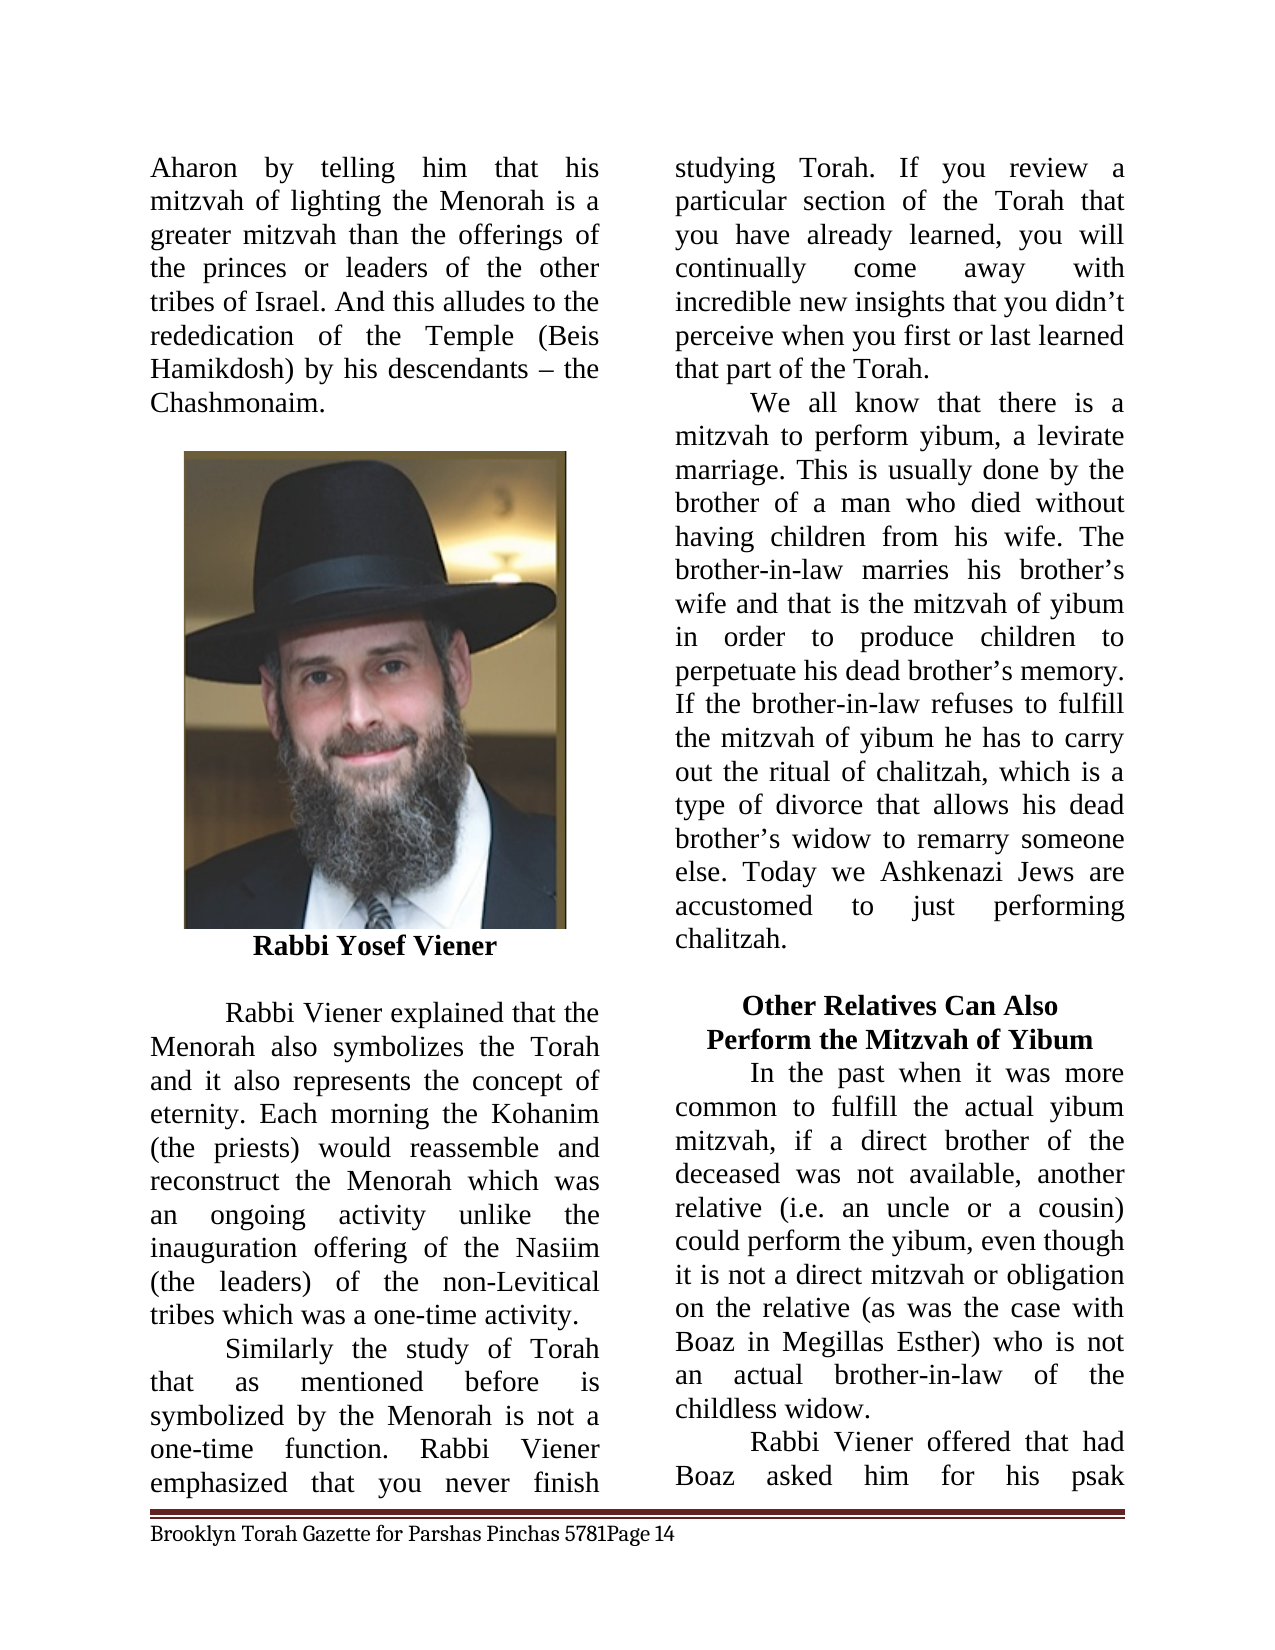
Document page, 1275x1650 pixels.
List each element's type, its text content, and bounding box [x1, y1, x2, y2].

picture [183, 451, 567, 929]
text Other Relatives Can Also [675, 988, 1125, 1022]
text Similarly the study of Torah that as mentioned before is symbolized by the Menorah is not a one-time function. Rabbi Viener emphasized that you never finish studying Torah. If you review a particular section of the Torah that you have already learned, you will continually come away with incredible new insights that you didn’t perceive when you first or last learned that part of the Torah. [675, 150, 1125, 385]
text Similarly the study of Torah that as mentioned before is symbolized by the Menorah is not a one-time function. Rabbi Viener emphasized that you never finish studying Torah. If you review a particular section of the Torah that you have already learned, you will continually come away with incredible new insights that you didn’t perceive when you first or last learned that part of the Torah. [150, 1331, 600, 1499]
text In the past when it was more common to fulfill the actual yibum mitzvah, if a direct brother of the deceased was not available, another relative (i.e. an uncle or a cousin) could perform the yibum, even though it is not a direct mitzvah or obligation on the relative (as was the case with Boaz in Megillas Esther) who is not an actual brother-in-law of the childless widow. [675, 1056, 1125, 1424]
text Perform the Mitzvah of Yibum [675, 1022, 1125, 1056]
text Rabbi Yosef Viener [150, 928, 600, 962]
text Rabbi Viener explained that the Menorah also symbolizes the Torah and it also represents the concept of eternity. Each morning the Kohanim (the priests) would reassemble and reconstruct the Menorah which was an ongoing activity unlike the inauguration offering of the Nasiim (the leaders) of the non-Levitical tribes which was a one-time activity. [150, 996, 600, 1331]
text We all know that there is a mitzvah to perform yibum, a levirate marriage. This is usually done by the brother of a man who died without having children from his wife. The brother-in-law marries his brother’s wife and that is the mitzvah of yibum in order to produce children to perpetuate his dead brother’s memory. If the brother-in-law refuses to fulfill the mitzvah of yibum he has to carry out the ritual of chalitzah, which is a type of divorce that allows his dead brother’s widow to remarry someone else. Today we Ashkenazi Jews are accustomed to just performing chalitzah. [675, 385, 1125, 955]
